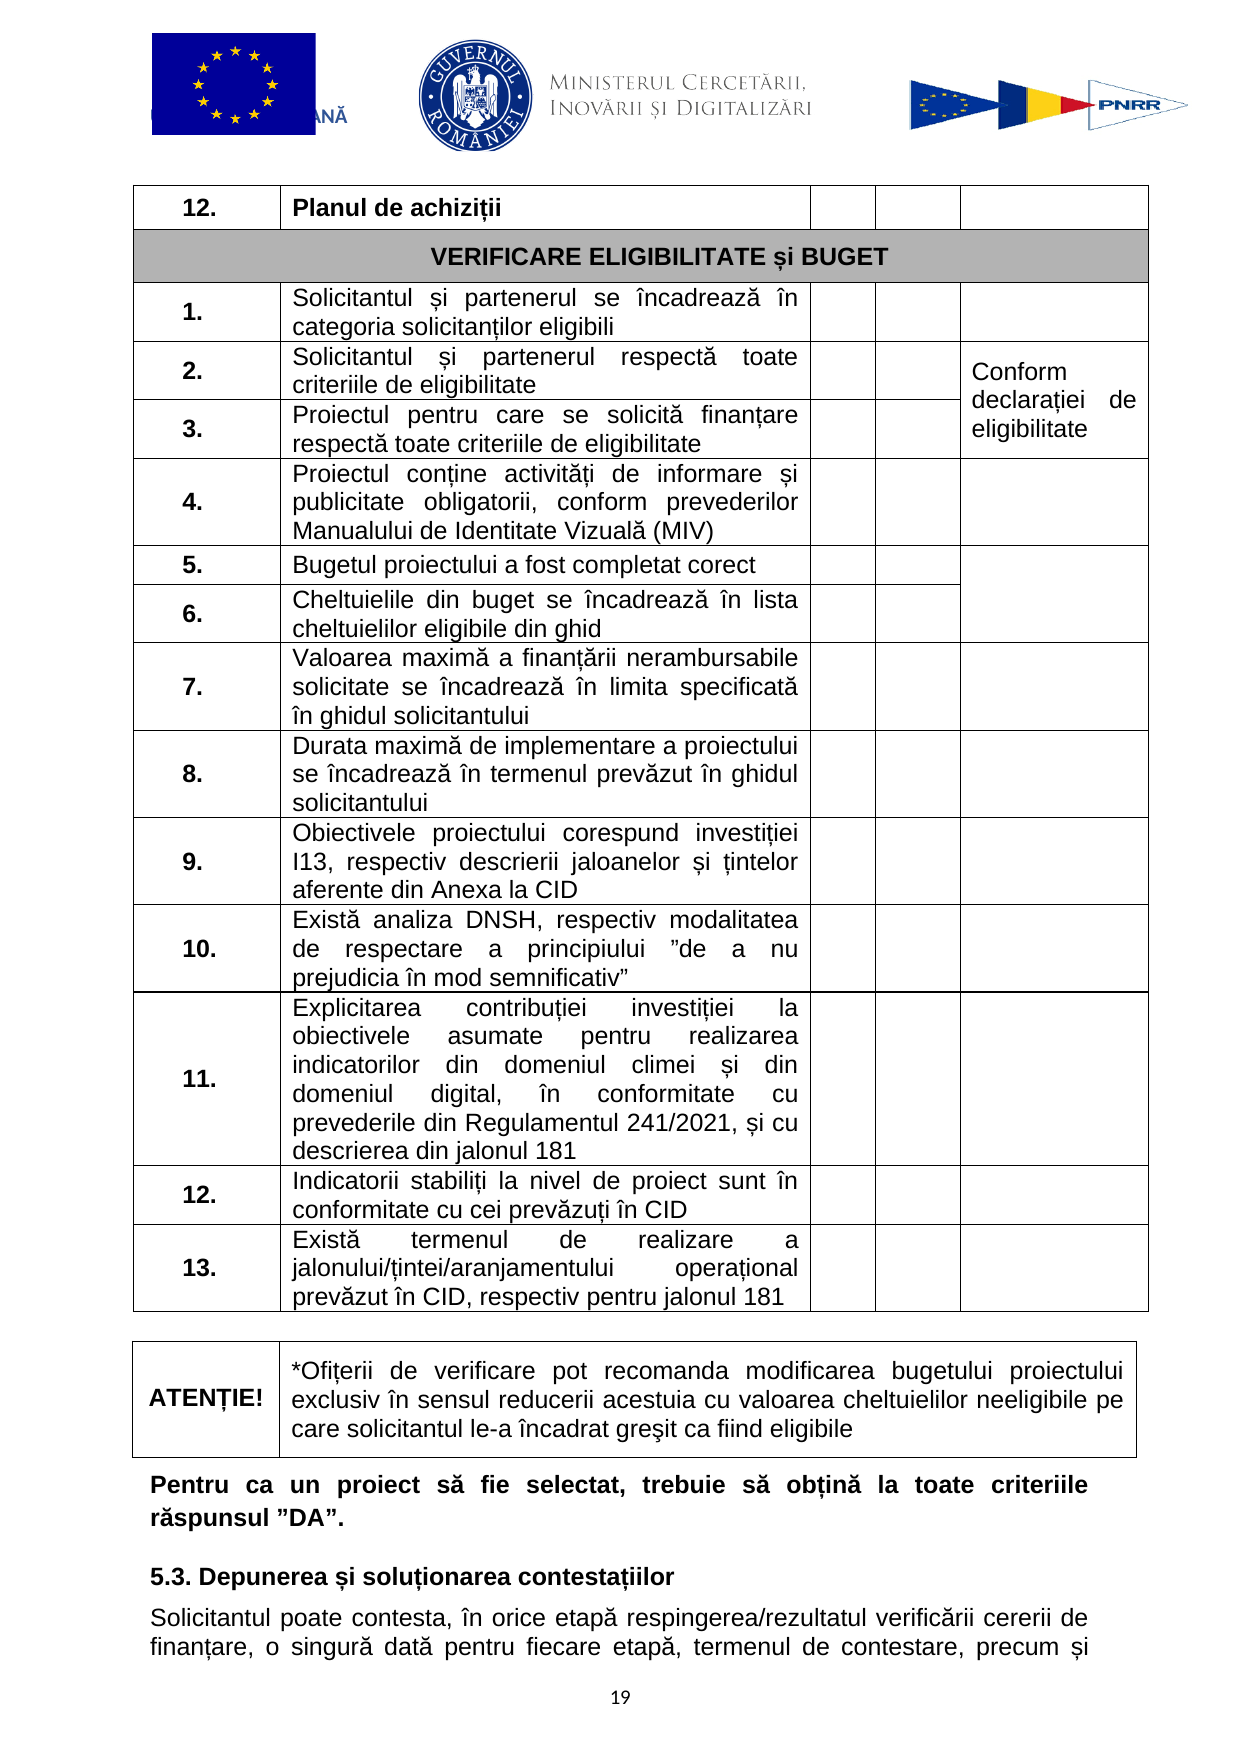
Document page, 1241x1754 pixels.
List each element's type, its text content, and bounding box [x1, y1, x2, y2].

table_cell [876, 905, 960, 991]
table_cell [961, 459, 1148, 545]
table_cell Explicitarea contribuției investiției la obiectivele asumate pentru realizarea indicatorilor din domeniul climei și din domeniul digital, în conformitate cu prevederile din Regulamentul 241/2021, și cu descrierea din jalonul 181 [281, 993, 810, 1165]
table_cell Solicitantul și partenerul respectă toate criteriile de eligibilitate [281, 342, 810, 399]
table_cell [961, 905, 1148, 991]
table_cell Indicatorii stabiliți la nivel de proiect sunt în conformitate cu cei prevăzuți în CID [281, 1166, 810, 1223]
table_cell Conform declarației de eligibilitate [961, 342, 1148, 458]
table_cell Obiectivele proiectului corespund investiției I13, respectiv descrierii jaloanelor și țintelor aferente din Anexa la CID [281, 818, 810, 904]
table_cell [134, 731, 280, 817]
table_cell Proiectul pentru care se solicită finanțare respectă toate criteriile de eligibilitate [281, 400, 810, 458]
table_cell [134, 585, 280, 642]
table_cell [811, 643, 875, 729]
table_cell Cheltuielile din buget se încadrează în lista cheltuielilor eligibile din ghid [281, 585, 810, 642]
table_cell [961, 1225, 1148, 1311]
table_cell Solicitantul și partenerul se încadrează în categoria solicitanților eligibili [281, 283, 810, 341]
table_cell Bugetul proiectului a fost completat corect [281, 546, 810, 584]
table_cell [876, 459, 960, 545]
table_cell Există analiza DNSH, respectiv modalitatea de respectare a principiului ”de a nu prejudicia în mod semnificativ” [281, 905, 810, 991]
table_cell [961, 818, 1148, 904]
table_cell [811, 546, 875, 584]
table_cell [811, 585, 875, 642]
table_cell [811, 993, 875, 1165]
table_cell [134, 342, 280, 399]
picture [890, 32, 1207, 185]
table_cell Valoarea maximă a finanțării nerambursabile solicitate se încadrează în limita specificată în ghidul solicitantului [281, 643, 810, 729]
table_cell [961, 186, 1148, 229]
table_cell [134, 993, 280, 1165]
table_header ATENȚIE! [133, 1342, 279, 1457]
table_cell Proiectul conține activități de informare și publicitate obligatorii, conform prevederilor Manualului de Identitate Vizuală (MIV) [281, 459, 810, 545]
table_cell [811, 459, 875, 545]
table_cell [876, 585, 960, 642]
table_cell [811, 905, 875, 991]
table_cell Durata maximă de implementare a proiectului se încadrează în termenul prevăzut în ghidul solicitantului [281, 731, 810, 817]
table_cell VERIFICARE ELIGIBILITATE și BUGET [134, 230, 1148, 282]
picture [150, 33, 316, 133]
text Pentru ca un proiect să fie selectat, trebuie să obțină la toate criteriile răspunsul ”DA”. [150, 1470, 1090, 1532]
table_cell Planul de achiziții [281, 186, 810, 229]
table_cell [811, 186, 875, 229]
table_cell [876, 186, 960, 229]
table_cell [876, 643, 960, 729]
table_cell [134, 1225, 280, 1311]
table_cell [134, 818, 280, 904]
table_cell [134, 643, 280, 729]
text 5.3. Depunerea și soluționarea contestațiilor [150, 1562, 1090, 1591]
table_cell [876, 993, 960, 1165]
picture [417, 38, 815, 151]
table_cell [961, 546, 1148, 642]
table_cell [876, 283, 960, 341]
table_cell [134, 546, 280, 584]
table_cell [961, 643, 1148, 729]
table_cell [876, 546, 960, 584]
table_cell [134, 400, 280, 458]
table_cell [811, 342, 875, 399]
table_cell [134, 459, 280, 545]
table_cell [876, 400, 960, 458]
table_cell [134, 186, 280, 229]
table_cell [961, 1166, 1148, 1223]
table_cell [961, 283, 1148, 341]
table_cell [134, 905, 280, 991]
table_cell [876, 342, 960, 399]
table_cell [134, 283, 280, 341]
table_cell [134, 1166, 280, 1223]
table_cell [876, 1166, 960, 1223]
table_cell [961, 993, 1148, 1165]
table_cell [961, 731, 1148, 817]
table_cell [876, 1225, 960, 1311]
table_cell [811, 1166, 875, 1223]
table_cell [811, 400, 875, 458]
table_header *Ofițerii de verificare pot recomanda modificarea bugetului proiectului exclusiv în sensul reducerii acestuia cu valoarea cheltuielilor neeligibile pe care solicitantul le-a încadrat greşit ca fiind eligibile [280, 1342, 1136, 1457]
table_cell Există termenul de realizare a jalonului/țintei/aranjamentului operațional prevăzut în CID, respectiv pentru jalonul 181 [281, 1225, 810, 1311]
table_cell [811, 818, 875, 904]
table_cell [876, 731, 960, 817]
table_cell [811, 1225, 875, 1311]
table_cell [876, 818, 960, 904]
table_cell [811, 731, 875, 817]
table_cell [811, 283, 875, 341]
